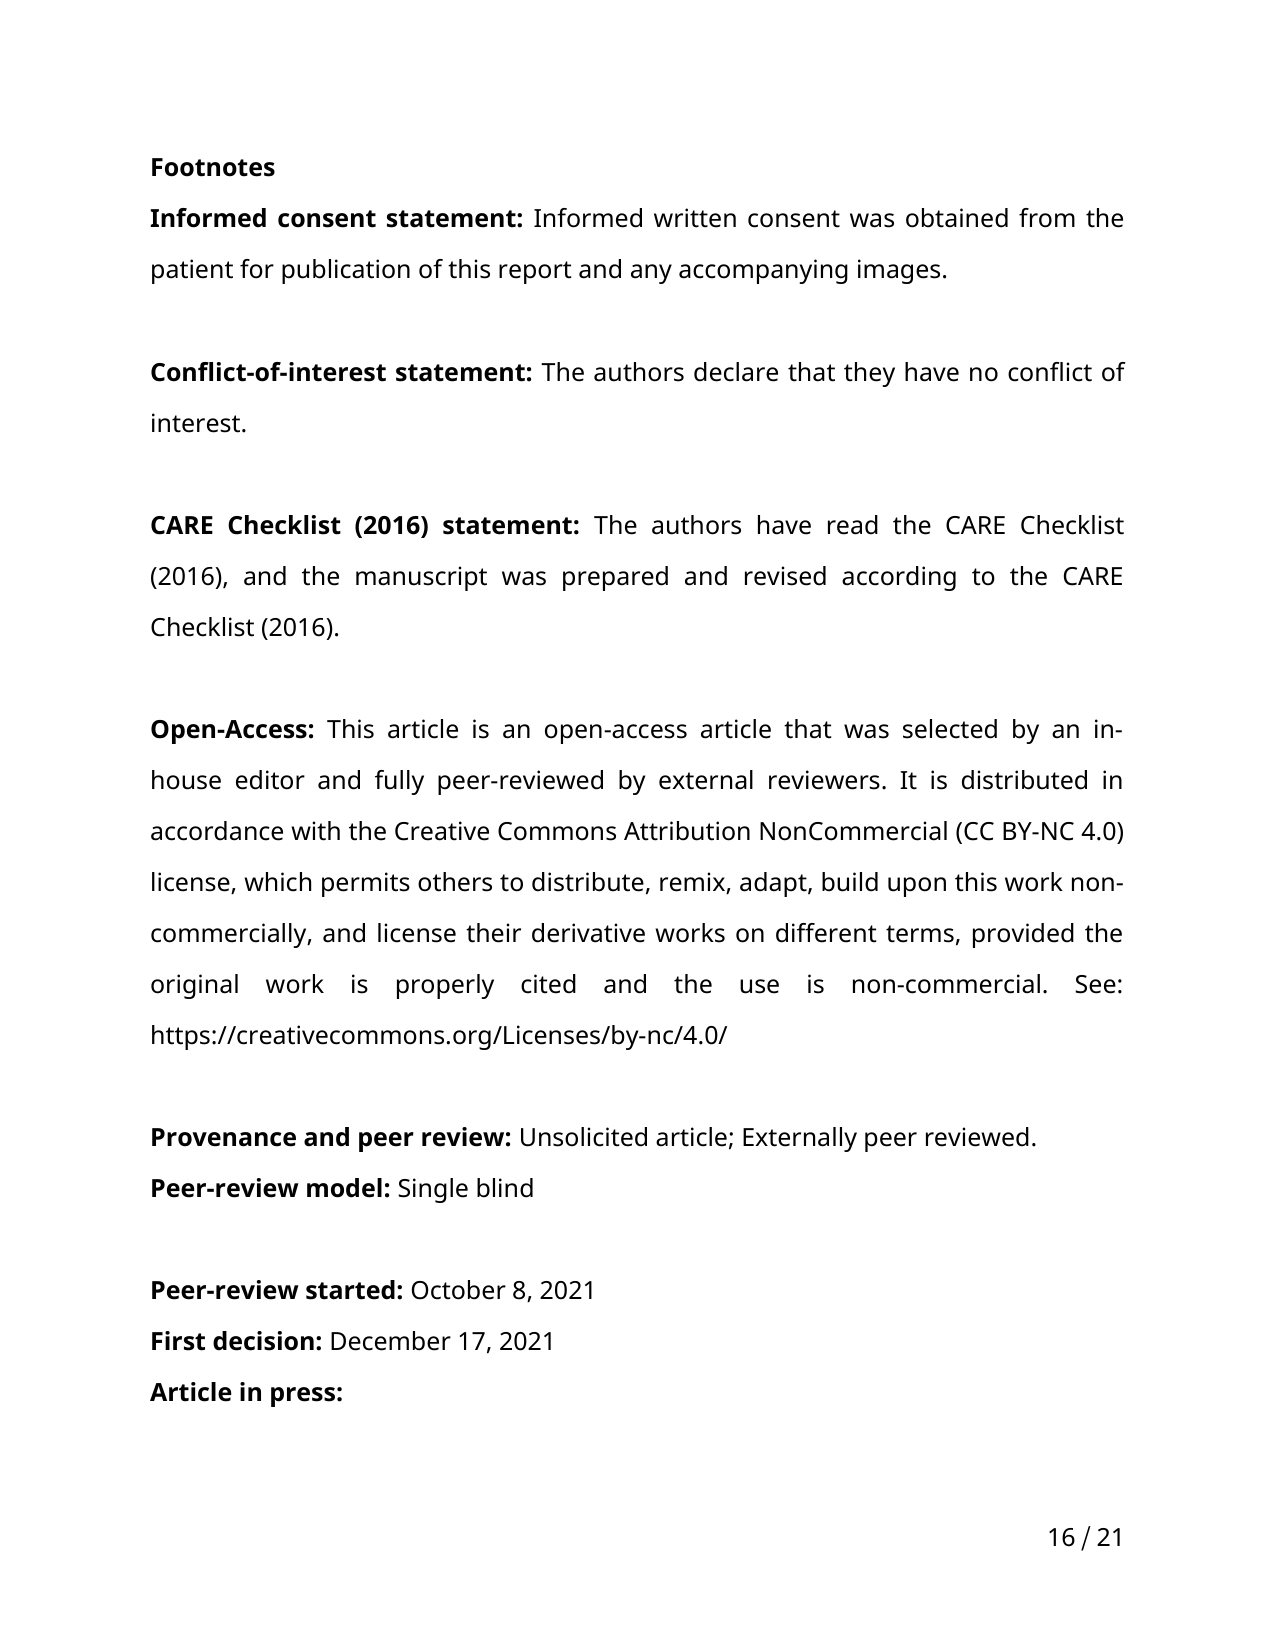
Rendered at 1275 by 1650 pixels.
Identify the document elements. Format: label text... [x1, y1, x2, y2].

text Peer-review started: October 8, 2021 [150, 1273, 1125, 1307]
text Peer-review model: Single blind [150, 1171, 1125, 1205]
text First decision: December 17, 2021 [150, 1324, 1125, 1358]
text Footnotes [150, 150, 1125, 184]
text Article in press: [150, 1375, 1125, 1409]
text Open-Access: This article is an open-access article that was selected by an in-house editor and fully peer-reviewed by external reviewers. It is distributed in accordance with the Creative Commons Attribution NonCommercial (CC BY-NC 4.0) license, which permits others to distribute, remix, adapt, build upon this work non-commercially, and license their derivative works on different terms, provided the original work is properly cited and the use is non-commercial. See: https://creativecommons.org/Licenses/by-nc/4.0/ [150, 711, 1125, 1052]
text Provenance and peer review: Unsolicited article; Externally peer reviewed. [150, 1120, 1125, 1154]
text Informed consent statement: Informed written consent was obtained from the patient for publication of this report and any accompanying images. [150, 201, 1125, 286]
text CARE Checklist (2016) statement: The authors have read the CARE Checklist (2016), and the manuscript was prepared and revised according to the CARE Checklist (2016). [150, 507, 1125, 643]
text Conflict-of-interest statement: The authors declare that they have no conflict of interest. [150, 354, 1125, 439]
